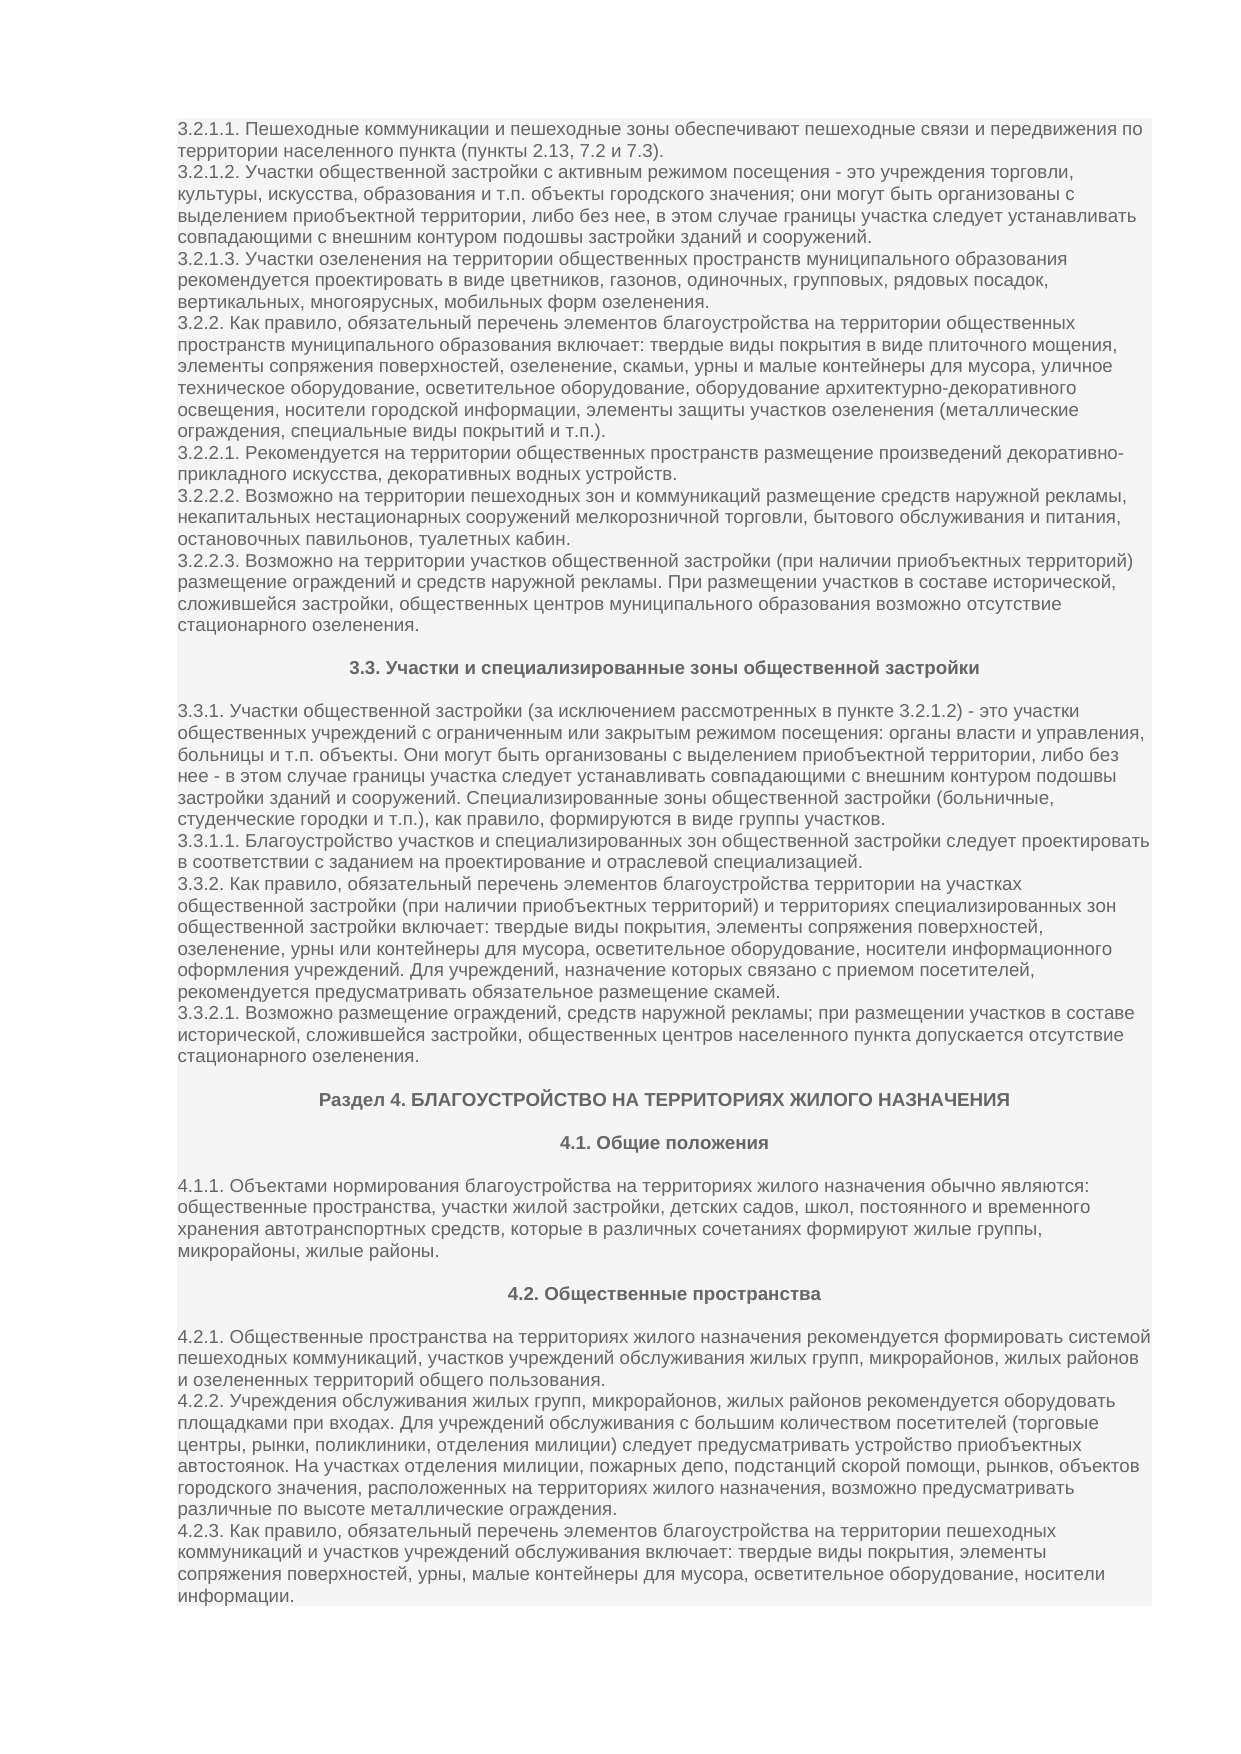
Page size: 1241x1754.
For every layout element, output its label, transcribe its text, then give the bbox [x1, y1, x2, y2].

text 4.1.1. Объектами нормирования благоустройства на территориях жилого назначения обычно являются: общественные пространства, участки жилой застройки, детских садов, школ, постоянного и временного хранения автотранспортных средств, которые в различных сочетаниях формируют жилые группы, микрорайоны, жилые районы. [177, 1175, 1152, 1261]
text 3.3.1.1. Благоустройство участков и специализированных зон общественной застройки следует проектировать в соответствии с заданием на проектирование и отраслевой специализацией. [177, 830, 1152, 873]
text 3.3.2.1. Возможно размещение ограждений, средств наружной рекламы; при размещении участков в составе исторической, сложившейся застройки, общественных центров населенного пункта допускается отсутствие стационарного озеленения. [177, 1002, 1152, 1067]
text 4.1. Общие положения [177, 1132, 1152, 1153]
text 3.2.2. Как правило, обязательный перечень элементов благоустройства на территории общественных пространств муниципального образования включает: твердые виды покрытия в виде плиточного мощения, элементы сопряжения поверхностей, озеленение, скамьи, урны и малые контейнеры для мусора, уличное техническое оборудование, осветительное оборудование, оборудование архитектурно-декоративного освещения, носители городской информации, элементы защиты участков озеленения (металлические ограждения, специальные виды покрытий и т.п.). [177, 312, 1152, 442]
text 4.2. Общественные пространства [177, 1282, 1152, 1304]
text Раздел 4. БЛАГОУСТРОЙСТВО НА ТЕРРИТОРИЯХ ЖИЛОГО НАЗНАЧЕНИЯ [177, 1088, 1152, 1110]
text 3.2.1.3. Участки озеленения на территории общественных пространств муниципального образования рекомендуется проектировать в виде цветников, газонов, одиночных, групповых, рядовых посадок, вертикальных, многоярусных, мобильных форм озеленения. [177, 247, 1152, 312]
text 3.2.2.3. Возможно на территории участков общественной застройки (при наличии приобъектных территорий) размещение ограждений и средств наружной рекламы. При размещении участков в составе исторической, сложившейся застройки, общественных центров муниципального образования возможно отсутствие стационарного озеленения. [177, 549, 1152, 636]
text 3.2.2.2. Возможно на территории пешеходных зон и коммуникаций размещение средств наружной рекламы, некапитальных нестационарных сооружений мелкорозничной торговли, бытового обслуживания и питания, остановочных павильонов, туалетных кабин. [177, 485, 1152, 549]
text 4.2.2. Учреждения обслуживания жилых групп, микрорайонов, жилых районов рекомендуется оборудовать площадками при входах. Для учреждений обслуживания с большим количеством посетителей (торговые центры, рынки, поликлиники, отделения милиции) следует предусматривать устройство приобъектных автостоянок. На участках отделения милиции, пожарных депо, подстанций скорой помощи, рынков, объектов городского значения, расположенных на территориях жилого назначения, возможно предусматривать различные по высоте металлические ограждения. [177, 1390, 1152, 1520]
text 3.2.2.1. Рекомендуется на территории общественных пространств размещение произведений декоративно-прикладного искусства, декоративных водных устройств. [177, 442, 1152, 485]
text 3.2.1.2. Участки общественной застройки с активным режимом посещения - это учреждения торговли, культуры, искусства, образования и т.п. объекты городского значения; они могут быть организованы с выделением приобъектной территории, либо без нее, в этом случае границы участка следует устанавливать совпадающими с внешним контуром подошвы застройки зданий и сооружений. [177, 161, 1152, 247]
text 3.2.1.1. Пешеходные коммуникации и пешеходные зоны обеспечивают пешеходные связи и передвижения по территории населенного пункта (пункты 2.13, 7.2 и 7.3). [177, 118, 1152, 161]
text 3.3.1. Участки общественной застройки (за исключением рассмотренных в пункте 3.2.1.2) - это участки общественных учреждений с ограниченным или закрытым режимом посещения: органы власти и управления, больницы и т.п. объекты. Они могут быть организованы с выделением приобъектной территории, либо без нее - в этом случае границы участка следует устанавливать совпадающими с внешним контуром подошвы застройки зданий и сооружений. Специализированные зоны общественной застройки (больничные, студенческие городки и т.п.), как правило, формируются в виде группы участков. [177, 700, 1152, 830]
text 4.2.1. Общественные пространства на территориях жилого назначения рекомендуется формировать системой пешеходных коммуникаций, участков учреждений обслуживания жилых групп, микрорайонов, жилых районов и озелененных территорий общего пользования. [177, 1326, 1152, 1390]
text 4.2.3. Как правило, обязательный перечень элементов благоустройства на территории пешеходных коммуникаций и участков учреждений обслуживания включает: твердые виды покрытия, элементы сопряжения поверхностей, урны, малые контейнеры для мусора, осветительное оборудование, носители информации. [177, 1520, 1152, 1606]
text 3.3.2. Как правило, обязательный перечень элементов благоустройства территории на участках общественной застройки (при наличии приобъектных территорий) и территориях специализированных зон общественной застройки включает: твердые виды покрытия, элементы сопряжения поверхностей, озеленение, урны или контейнеры для мусора, осветительное оборудование, носители информационного оформления учреждений. Для учреждений, назначение которых связано с приемом посетителей, рекомендуется предусматривать обязательное размещение скамей. [177, 873, 1152, 1002]
text 3.3. Участки и специализированные зоны общественной застройки [177, 657, 1152, 679]
